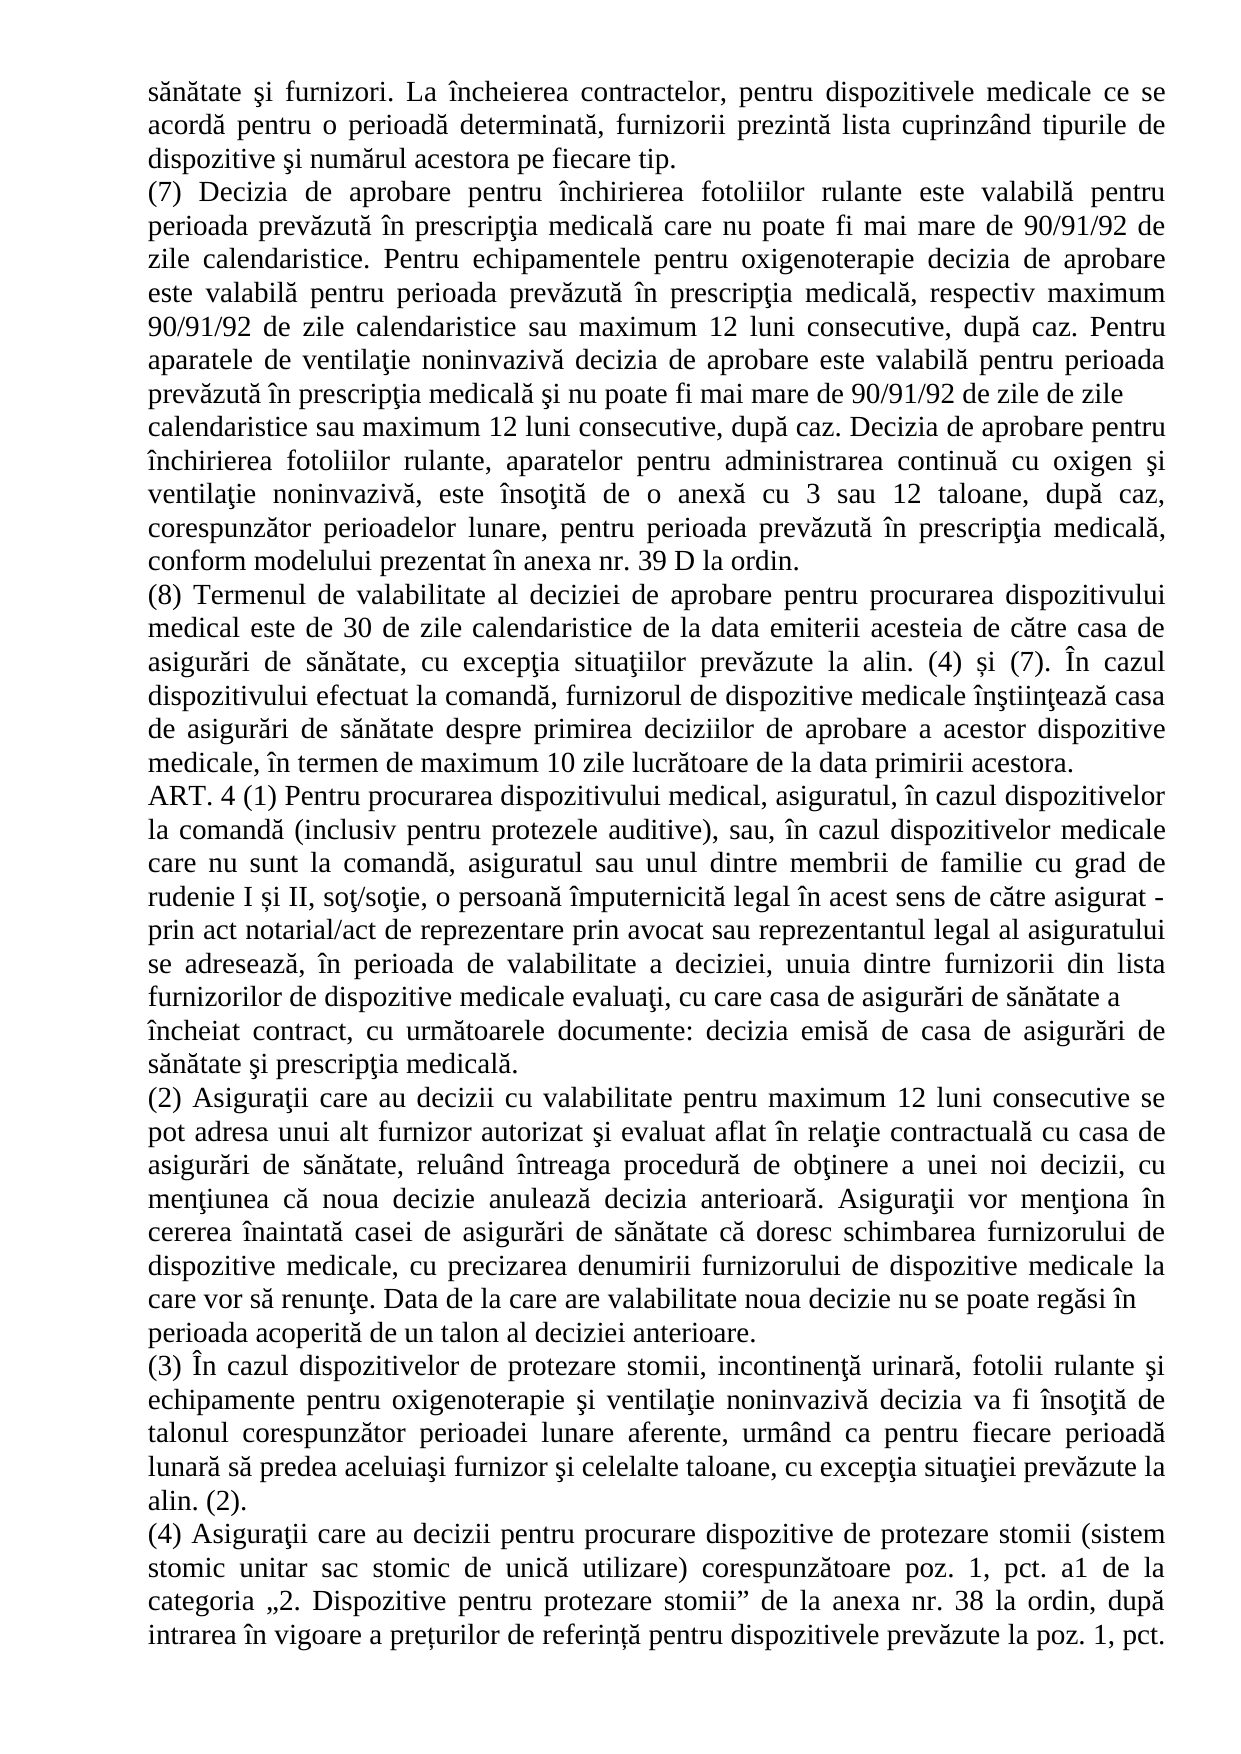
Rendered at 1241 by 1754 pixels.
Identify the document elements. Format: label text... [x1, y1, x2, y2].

text perioada acoperită de un talon al deciziei anterioare. [148, 1315, 1167, 1348]
text încheiat contract, cu următoarele documente: decizia emisă de casa de asigurări de sănătate şi prescripţia medicală. [148, 1013, 1167, 1080]
text ART. 4 (1) Pentru procurarea dispozitivului medical, asiguratul, în cazul dispozitivelor la comandă (inclusiv pentru protezele auditive), sau, în cazul dispozitivelor medicale care nu sunt la comandă, asiguratul sau unul dintre membrii de familie cu grad de rudenie I și II, soţ/soţie, o persoană împuternicită legal în acest sens de către asigurat - prin act notarial/act de reprezentare prin avocat sau reprezentantul legal al asiguratului se adresează, în perioada de valabilitate a deciziei, unuia dintre furnizorii din lista furnizorilor de dispozitive medicale evaluaţi, cu care casa de asigurări de sănătate a [148, 778, 1167, 1013]
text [148, 1516, 1167, 1650]
text (3) În cazul dispozitivelor de protezare stomii, incontinenţă urinară, fotolii rulante şi echipamente pentru oxigenoterapie şi ventilaţie noninvazivă decizia va fi însoţită de talonul corespunzător perioadei lunare aferente, urmând ca pentru fiecare perioadă lunară să predea aceluiaşi furnizor şi celelalte taloane, cu excepţia situaţiei prevăzute la alin. (2). [148, 1348, 1167, 1516]
text (2) Asiguraţii care au decizii cu valabilitate pentru maximum 12 luni consecutive se pot adresa unui alt furnizor autorizat şi evaluat aflat în relaţie contractuală cu casa de asigurări de sănătate, reluând întreaga procedură de obţinere a unei noi decizii, cu menţiunea că noua decizie anulează decizia anterioară. Asiguraţii vor menţiona în cererea înaintată casei de asigurări de sănătate că doresc schimbarea furnizorului de dispozitive medicale, cu precizarea denumirii furnizorului de dispozitive medicale la care vor să renunţe. Data de la care are valabilitate noua decizie nu se poate regăsi în [148, 1080, 1167, 1315]
text (8) Termenul de valabilitate al deciziei de aprobare pentru procurarea dispozitivului medical este de 30 de zile calendaristice de la data emiterii acesteia de către casa de asigurări de sănătate, cu excepţia situaţiilor prevăzute la alin. (4) și (7). În cazul dispozitivului efectuat la comandă, furnizorul de dispozitive medicale înştiinţează casa de asigurări de sănătate despre primirea deciziilor de aprobare a acestor dispozitive medicale, în termen de maximum 10 zile lucrătoare de la data primirii acestora. [148, 577, 1167, 778]
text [148, 74, 1167, 174]
text (7) Decizia de aprobare pentru închirierea fotoliilor rulante este valabilă pentru perioada prevăzută în prescripţia medicală care nu poate fi mai mare de 90/91/92 de zile calendaristice. Pentru echipamentele pentru oxigenoterapie decizia de aprobare este valabilă pentru perioada prevăzută în prescripţia medicală, respectiv maximum 90/91/92 de zile calendaristice sau maximum 12 luni consecutive, după caz. Pentru aparatele de ventilaţie noninvazivă decizia de aprobare este valabilă pentru perioada prevăzută în prescripţia medicală şi nu poate fi mai mare de 90/91/92 de zile de zile [148, 174, 1167, 409]
text calendaristice sau maximum 12 luni consecutive, după caz. Decizia de aprobare pentru închirierea fotoliilor rulante, aparatelor pentru administrarea continuă cu oxigen şi ventilaţie noninvazivă, este însoţită de o anexă cu 3 sau 12 taloane, după caz, corespunzător perioadelor lunare, pentru perioada prevăzută în prescripţia medicală, conform modelului prezentat în anexa nr. 39 D la ordin. [148, 409, 1167, 577]
